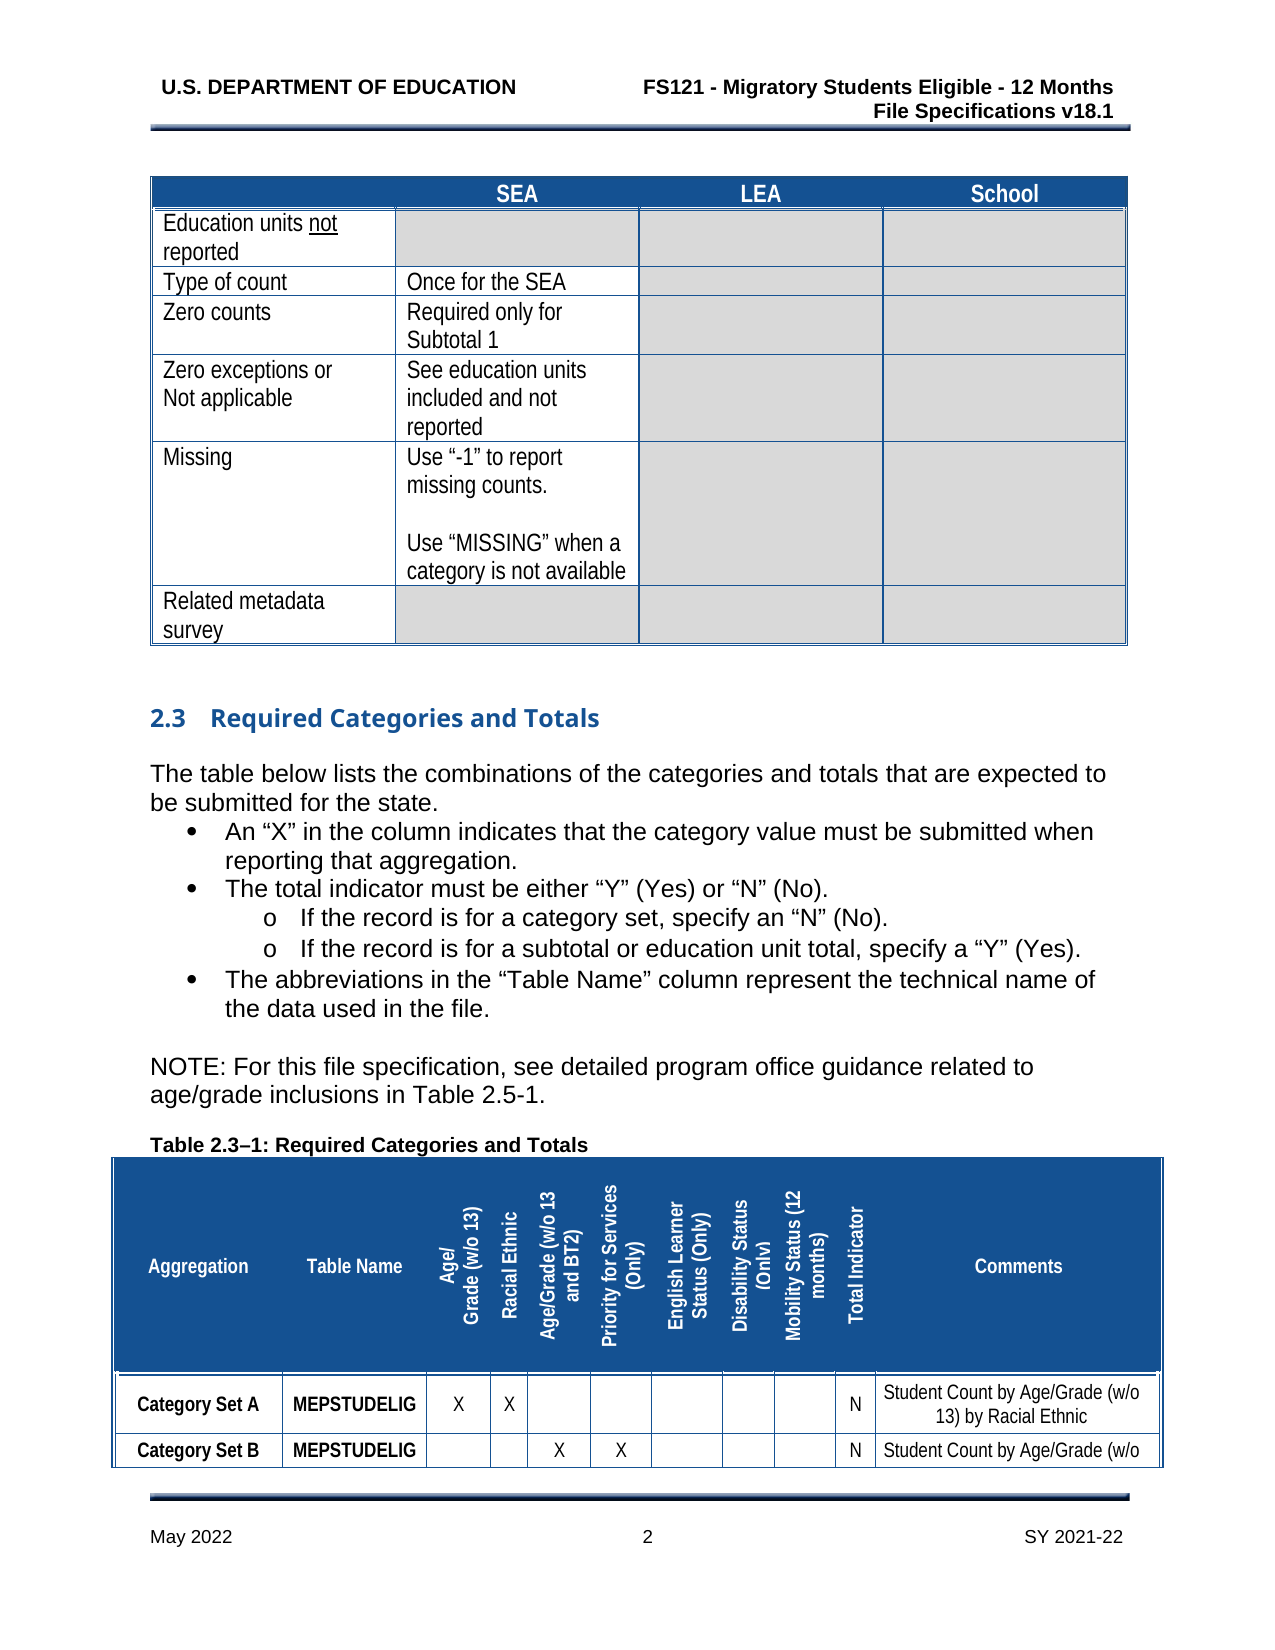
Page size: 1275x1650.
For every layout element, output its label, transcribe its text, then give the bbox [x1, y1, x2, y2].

table_header SEA [395, 179, 639, 207]
table_cell [640, 586, 882, 643]
picture [150, 122, 1138, 131]
table_cell [884, 296, 1125, 354]
table_cell Use “-1” to report missing counts. Use “MISSING” when a category is not available [396, 442, 638, 585]
table_cell [491, 1434, 527, 1467]
table_cell X [427, 1376, 490, 1432]
table_cell [884, 442, 1125, 585]
table_cell Type of count [153, 267, 395, 295]
table_cell [884, 355, 1125, 441]
table_header Table Name [283, 1158, 427, 1371]
picture [150, 1493, 1130, 1501]
table_cell Missing [153, 442, 395, 585]
text NOTE: For this file specification, see detailed program office guidance related to age/grade inclusions in Table 2.5-1. [150, 1051, 1125, 1109]
table_cell [652, 1376, 722, 1432]
table_cell See education units included and not reported [396, 355, 638, 441]
list An “X” in the column indicates that the category value must be submitted when reporting that aggregation. [187, 817, 1125, 874]
table_cell [396, 586, 638, 643]
table_cell Category Set A [114, 1371, 282, 1432]
table_cell [591, 1376, 651, 1432]
table_cell X [491, 1376, 527, 1432]
table_cell [652, 1434, 722, 1467]
list If the record is for a subtotal or education unit total, specify a “Y” (Yes). [262, 934, 1125, 965]
table_header Priority for Services (Only) [590, 1158, 651, 1371]
table_header Comments [876, 1161, 1159, 1371]
table_cell [640, 296, 882, 354]
list The abbreviations in the “Table Name” column represent the technical name of the data used in the file. [187, 965, 1125, 1023]
subtitle Required Categories and Totals [150, 700, 1125, 734]
table_cell Zero counts [153, 296, 395, 354]
table_cell [723, 1434, 774, 1467]
table_cell Student Count by Age/Grade (w/o 13 and BT2) by Priority for Services (Only) [876, 1434, 1159, 1467]
table_header Disability Status (Only) [723, 1158, 774, 1371]
table_cell [427, 1434, 490, 1467]
table_cell [775, 1434, 835, 1467]
table_header School [883, 179, 1125, 207]
text The table below lists the combinations of the categories and totals that are expected to be submitted for the state. [150, 759, 1125, 817]
text Table 2.3–1: Required Categories and Totals [150, 1133, 1125, 1157]
table_cell MEPSTUDELIG [283, 1434, 426, 1467]
table_cell N [836, 1434, 875, 1467]
table_header Total Indicator [835, 1158, 876, 1371]
table_cell [884, 267, 1125, 295]
table_cell [640, 355, 882, 441]
table_cell N [836, 1376, 875, 1432]
table_cell Student Count by Age/Grade (w/o 13) by Racial Ethnic [876, 1371, 1161, 1432]
table_header [153, 179, 395, 207]
table_cell [775, 1376, 835, 1432]
table_cell [396, 211, 638, 266]
table_cell Education units not reported [153, 208, 395, 266]
table_cell [640, 211, 882, 266]
table_cell [640, 267, 882, 295]
table_cell MEPSTUDELIG [283, 1376, 426, 1432]
table_header Age/ Grade (w/o 13) [427, 1158, 491, 1371]
table_header Aggregation [114, 1158, 283, 1371]
table_cell Category Set B [116, 1434, 282, 1467]
table_cell X [528, 1434, 590, 1467]
table_header English Learner Status (Only) [651, 1158, 723, 1371]
table_cell [723, 1376, 774, 1432]
table_header Age/Grade (w/o 13 and BT2) [528, 1161, 590, 1371]
table_cell Required only for Subtotal 1 [396, 296, 638, 354]
table_cell X [591, 1434, 651, 1467]
table_cell Zero exceptions or Not applicable [153, 355, 395, 441]
list If the record is for a category set, specify an “N” (No). [262, 903, 1125, 934]
list The total indicator must be either “Y” (Yes) or “N” (No). [187, 874, 1125, 903]
table_header Mobility Status (12 months) [774, 1158, 835, 1371]
table_cell [884, 208, 1125, 266]
table_cell [884, 586, 1125, 643]
table_cell Related metadata survey [153, 586, 395, 643]
table_cell Once for the SEA [396, 267, 638, 295]
table_header LEA [639, 177, 883, 207]
table_header Racial Ethnic [491, 1158, 528, 1371]
table_cell [528, 1376, 590, 1432]
table_cell [640, 442, 882, 585]
